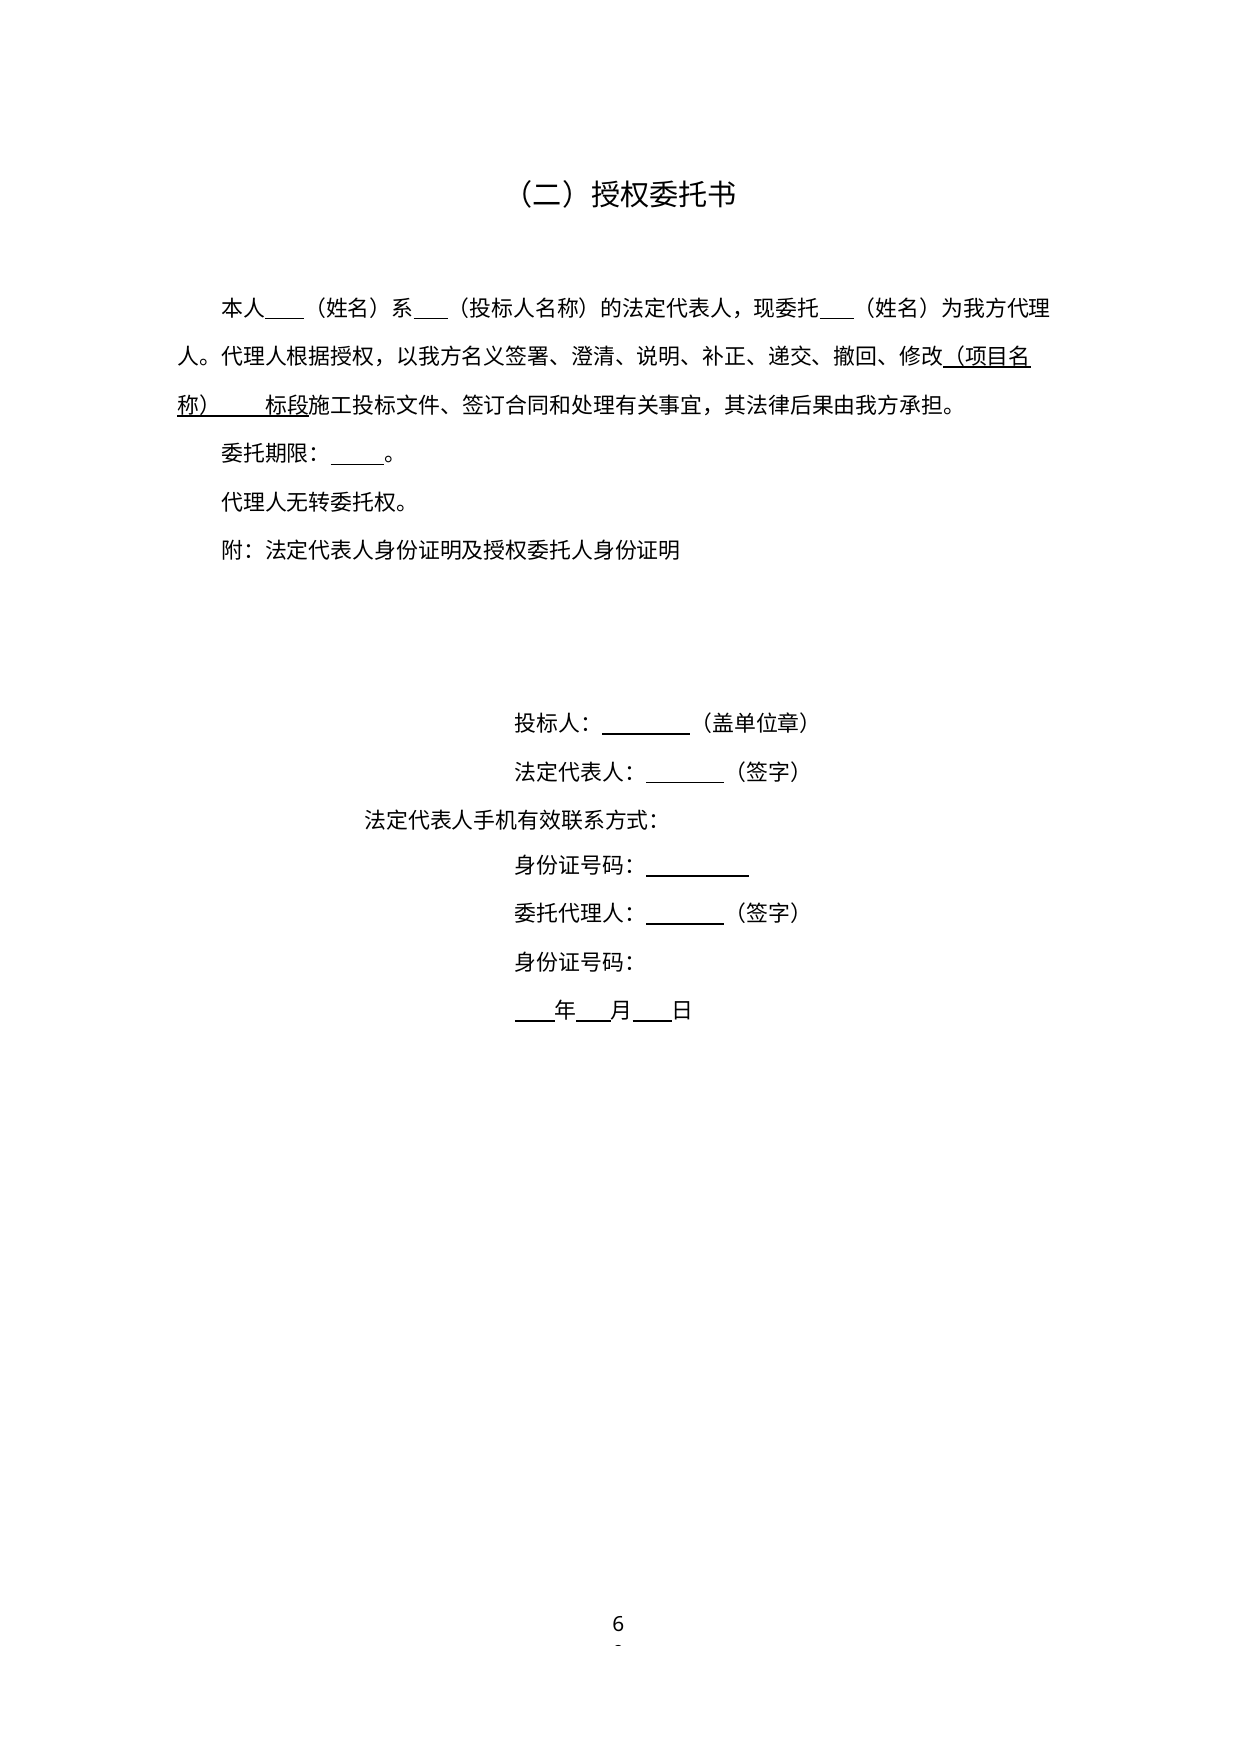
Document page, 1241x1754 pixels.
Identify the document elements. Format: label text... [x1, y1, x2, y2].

text 本人 （姓名）系 （投标人名称）的法定代表人，现委托 （姓名）为我方代理人。代理人根据授权，以我方名义签署、澄清、说明、补正、递交、撤回、修改（项目名称） 标段施工投标文件、签订合同和处理有关事宜，其法律后果由我方承担。 [177, 290, 1063, 420]
text 代理人无转委托权。 [177, 484, 1063, 517]
text 身份证号码： [177, 847, 1063, 880]
text 投标人： （盖单位章） [177, 706, 1063, 738]
text 年 月 日 [177, 992, 1063, 1025]
text 身份证号码： [177, 944, 1063, 977]
text （二）授权委托书 [177, 160, 1063, 225]
text 法定代表人手机有效联系方式： [177, 802, 1063, 835]
text 附：法定代表人身份证明及授权委托人身份证明 [177, 533, 1063, 565]
text 委托代理人： （签字） [177, 896, 1063, 928]
text 委托期限： 。 [177, 436, 1063, 468]
text 法定代表人： （签字） [177, 754, 1063, 787]
